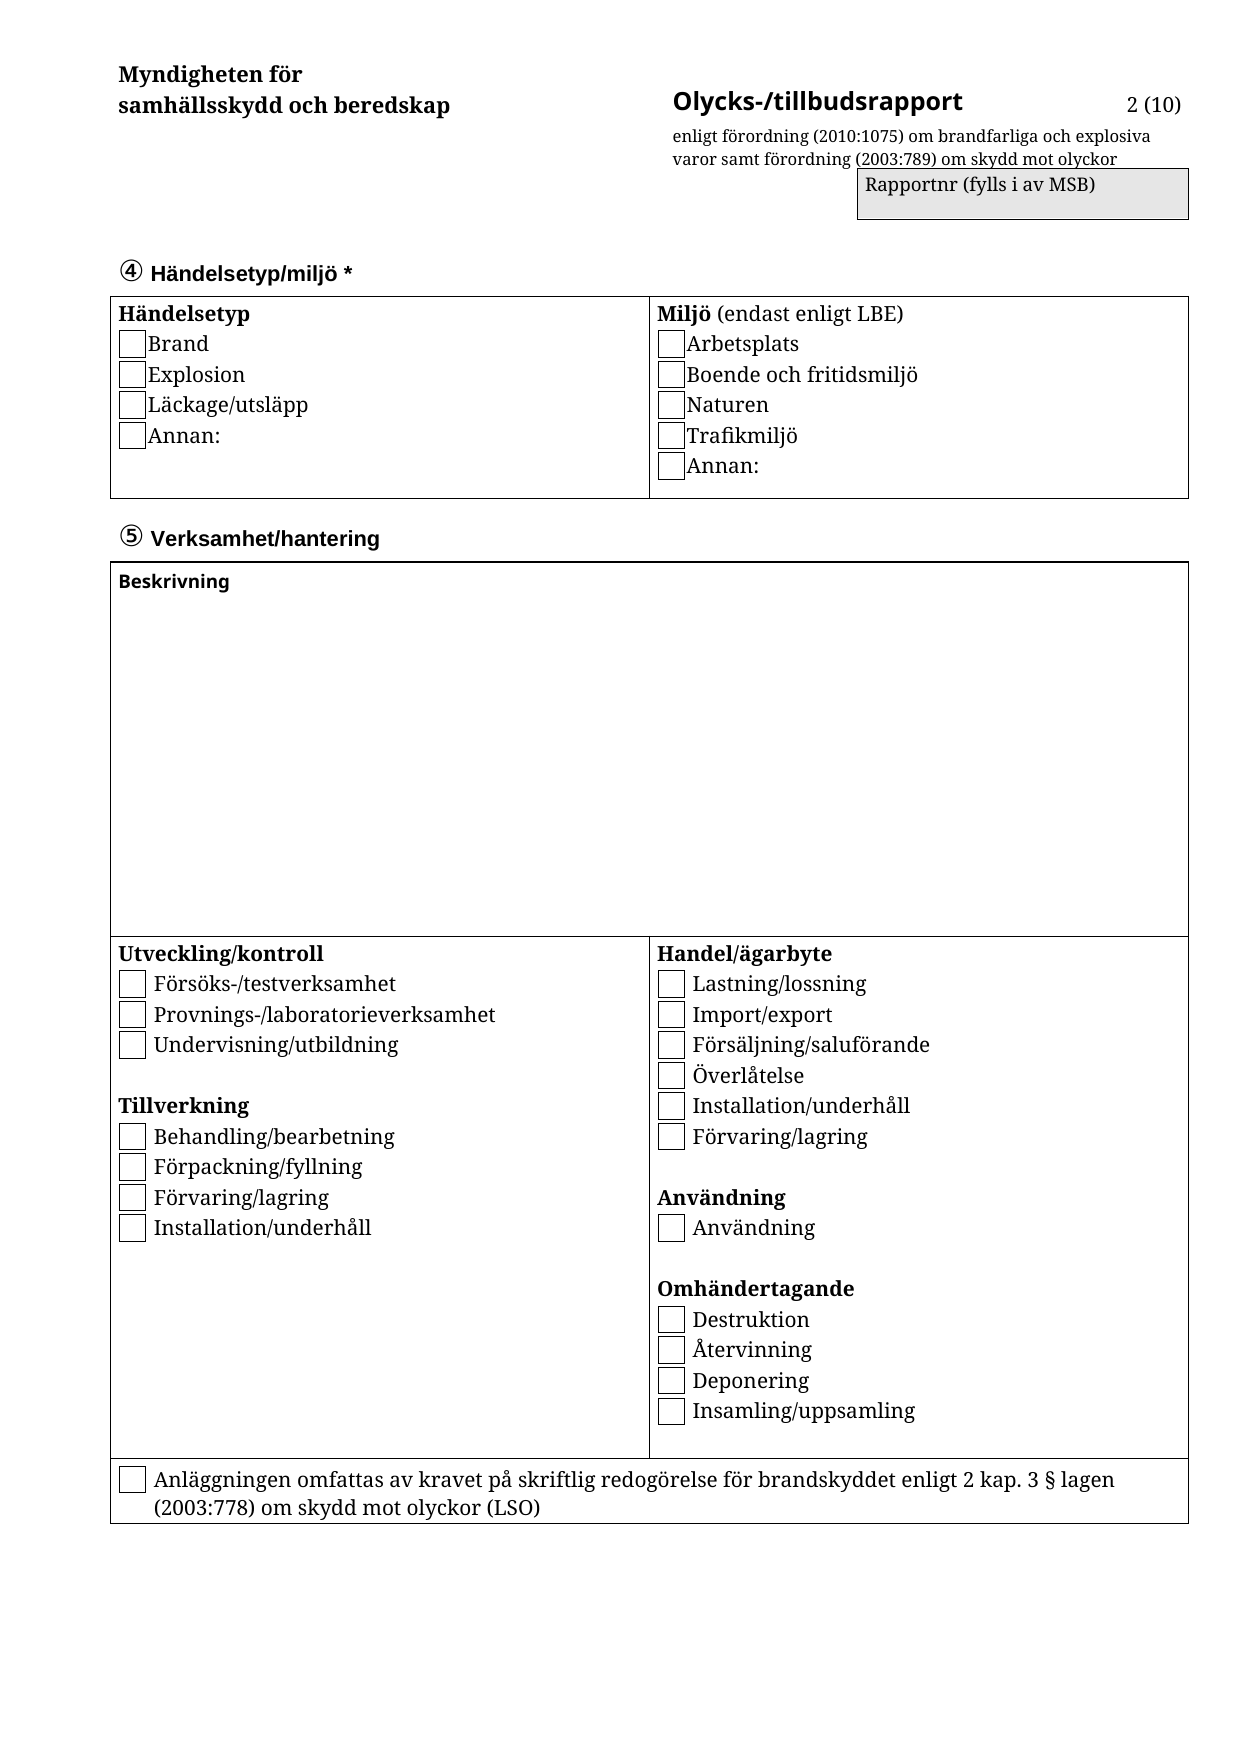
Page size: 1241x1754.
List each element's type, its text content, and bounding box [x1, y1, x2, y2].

table_header Händelsetyp Brand Explosion Läckage/utsläpp Annan: [111, 297, 649, 498]
text ④ Händelsetyp/miljö * [118, 250, 1181, 289]
table_cell Handel/ägarbyte Lastning/lossning Import/export Försäljning/saluförande Överlåtelse Installation/underhåll Förvaring/lagring Användning Användning Omhändertagande Destruktion Återvinning Deponering Insamling/uppsamling [650, 937, 1188, 1458]
table_header Beskrivning [111, 563, 1188, 936]
text ⑤ Verksamhet/hantering [118, 516, 1181, 555]
table_cell Utveckling/kontroll Försöks-/testverksamhet Provnings-/laboratorieverksamhet Undervisning/utbildning Tillverkning Behandling/bearbetning Förpackning/fyllning Förvaring/lagring Installation/underhåll [111, 937, 649, 1458]
table_cell Anläggningen omfattas av kravet på skriftlig redogörelse för brandskyddet enligt 2 kap. 3 § lagen (2003:778) om skydd mot olyckor (LSO) [111, 1459, 1188, 1523]
table_header Miljö (endast enligt LBE) Arbetsplats Boende och fritidsmiljö Naturen Trafikmiljö Annan: [650, 297, 1188, 498]
